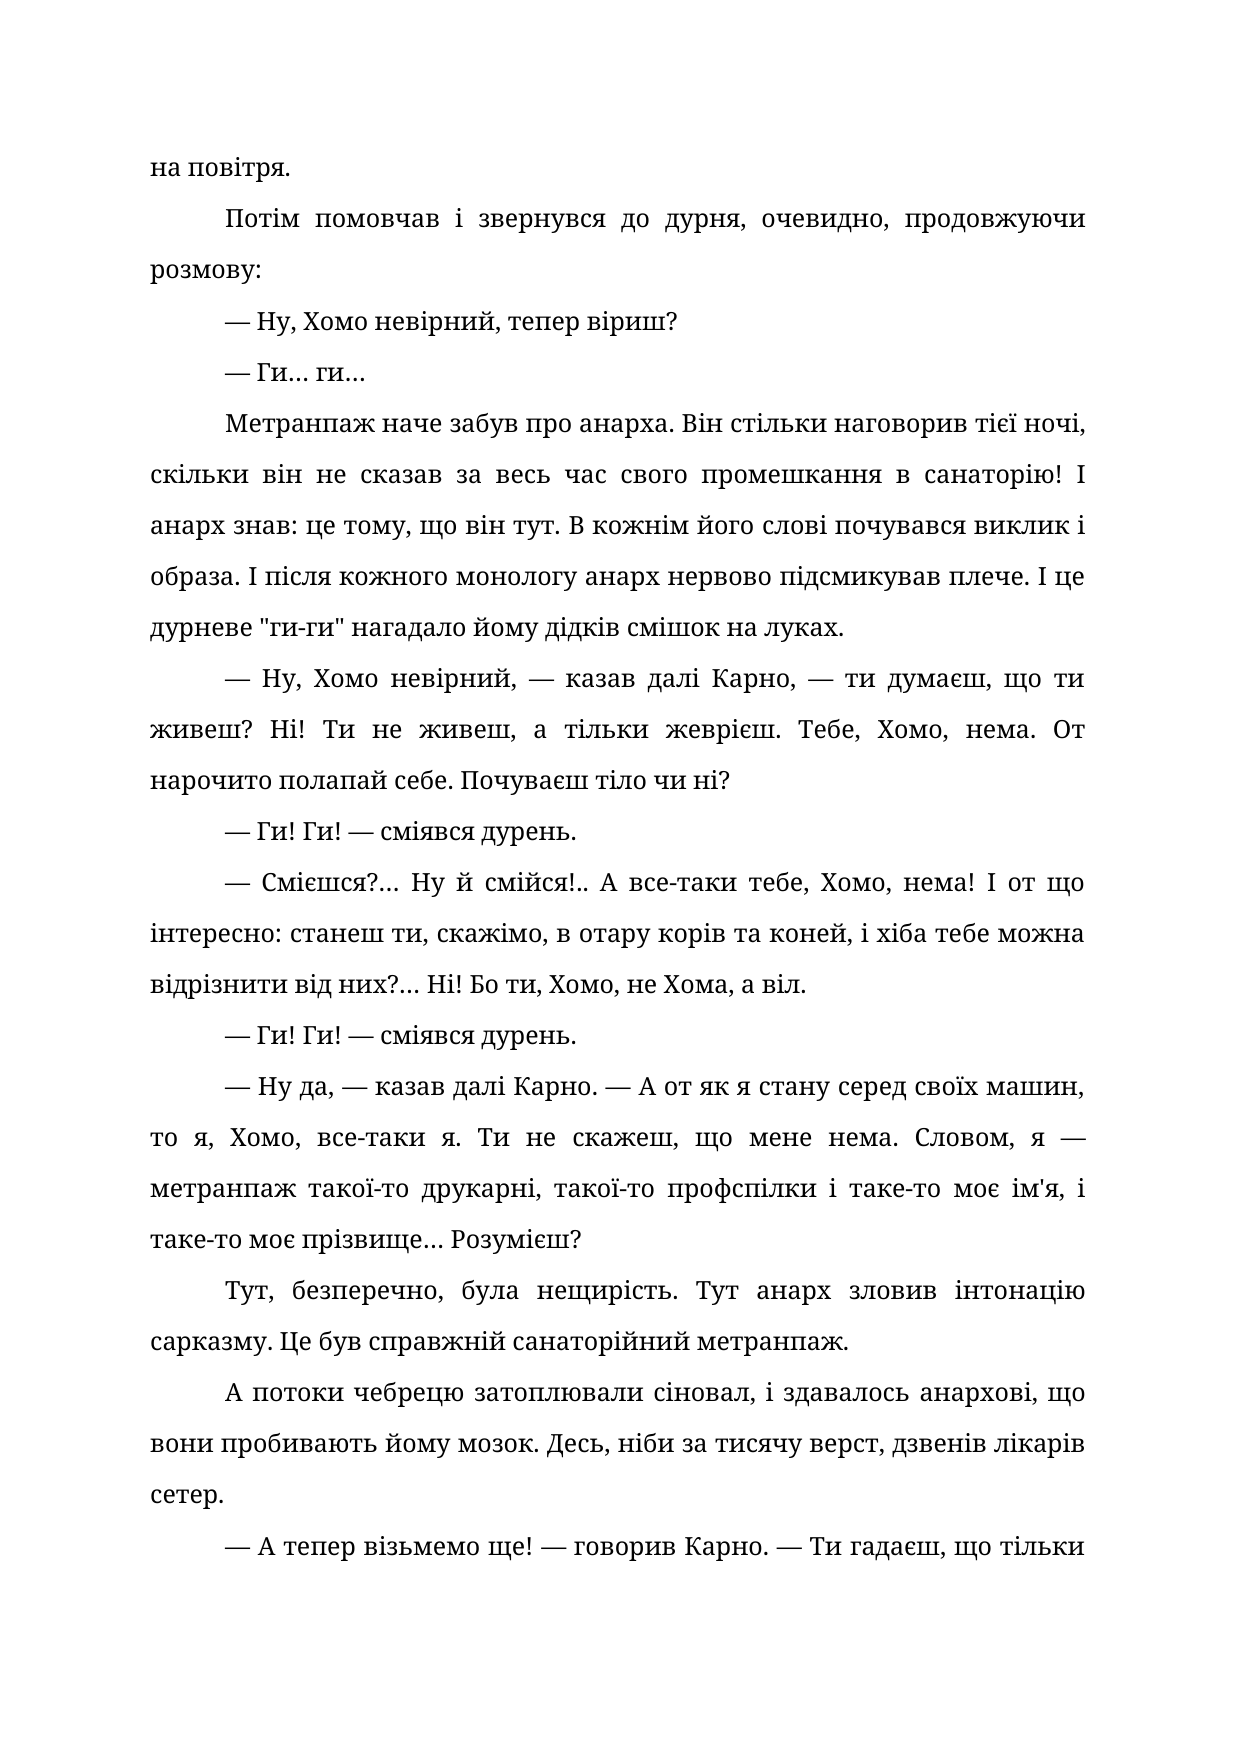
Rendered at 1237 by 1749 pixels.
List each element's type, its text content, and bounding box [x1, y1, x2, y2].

text — Ну да, — казав далі Карно. — А от як я стану серед своїх машин, то я, Хомо, все-таки я. Ти не скажеш, що мене нема. Словом, я — метранпаж такої-то друкарні, такої-то профспілки і таке-то моє ім'я, і таке-то моє прізвище… Розумієш? [150, 1069, 1086, 1256]
text — Ну, Хомо невірний, — казав далі Карно, — ти думаєш, що ти живеш? Ні! Ти не живеш, а тільки жеврієш. Тебе, Хомо, нема. От нарочито полапай себе. Почуваєш тіло чи ні? [150, 660, 1086, 797]
text — Смієшся?… Ну й смійся!.. А все-таки тебе, Хомо, нема! І от що інтересно: станеш ти, скажімо, в отару корів та коней, і хіба тебе можна відрізнити від них?… Ні! Бо ти, Хомо, не Хома, а віл. [150, 864, 1086, 1001]
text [150, 150, 1086, 184]
text Тут, безперечно, була нещирість. Тут анарх зловив інтонацію сарказму. Це був справжній санаторійний метранпаж. [150, 1273, 1086, 1358]
text — Ги… ги… [150, 354, 1086, 388]
text — Ну, Хомо невірний, тепер віриш? [150, 303, 1086, 337]
text — Ги! Ги! — сміявся дурень. [150, 813, 1086, 848]
text — Ги! Ги! — сміявся дурень. [150, 1018, 1086, 1052]
text А потоки чебрецю затоплювали сіновал, і здавалось анархові, що вони пробивають йому мозок. Десь, ніби за тисячу верст, дзвенів лікарів сетер. [150, 1375, 1086, 1511]
text Метранпаж наче забув про анарха. Він стільки наговорив тієї ночі, скільки він не сказав за весь час свого промешкання в санаторію! І анарх знав: це тому, що він тут. В кожнім його слові почувався виклик і образа. І після кожного монологу анарх нервово підсмикував плече. І це дурневе "ги-ги" нагадало йому дідків смішок на луках. [150, 405, 1086, 643]
text Потім помовчав і звернувся до дурня, очевидно, продовжуючи розмову: [150, 201, 1086, 286]
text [150, 1528, 1086, 1562]
